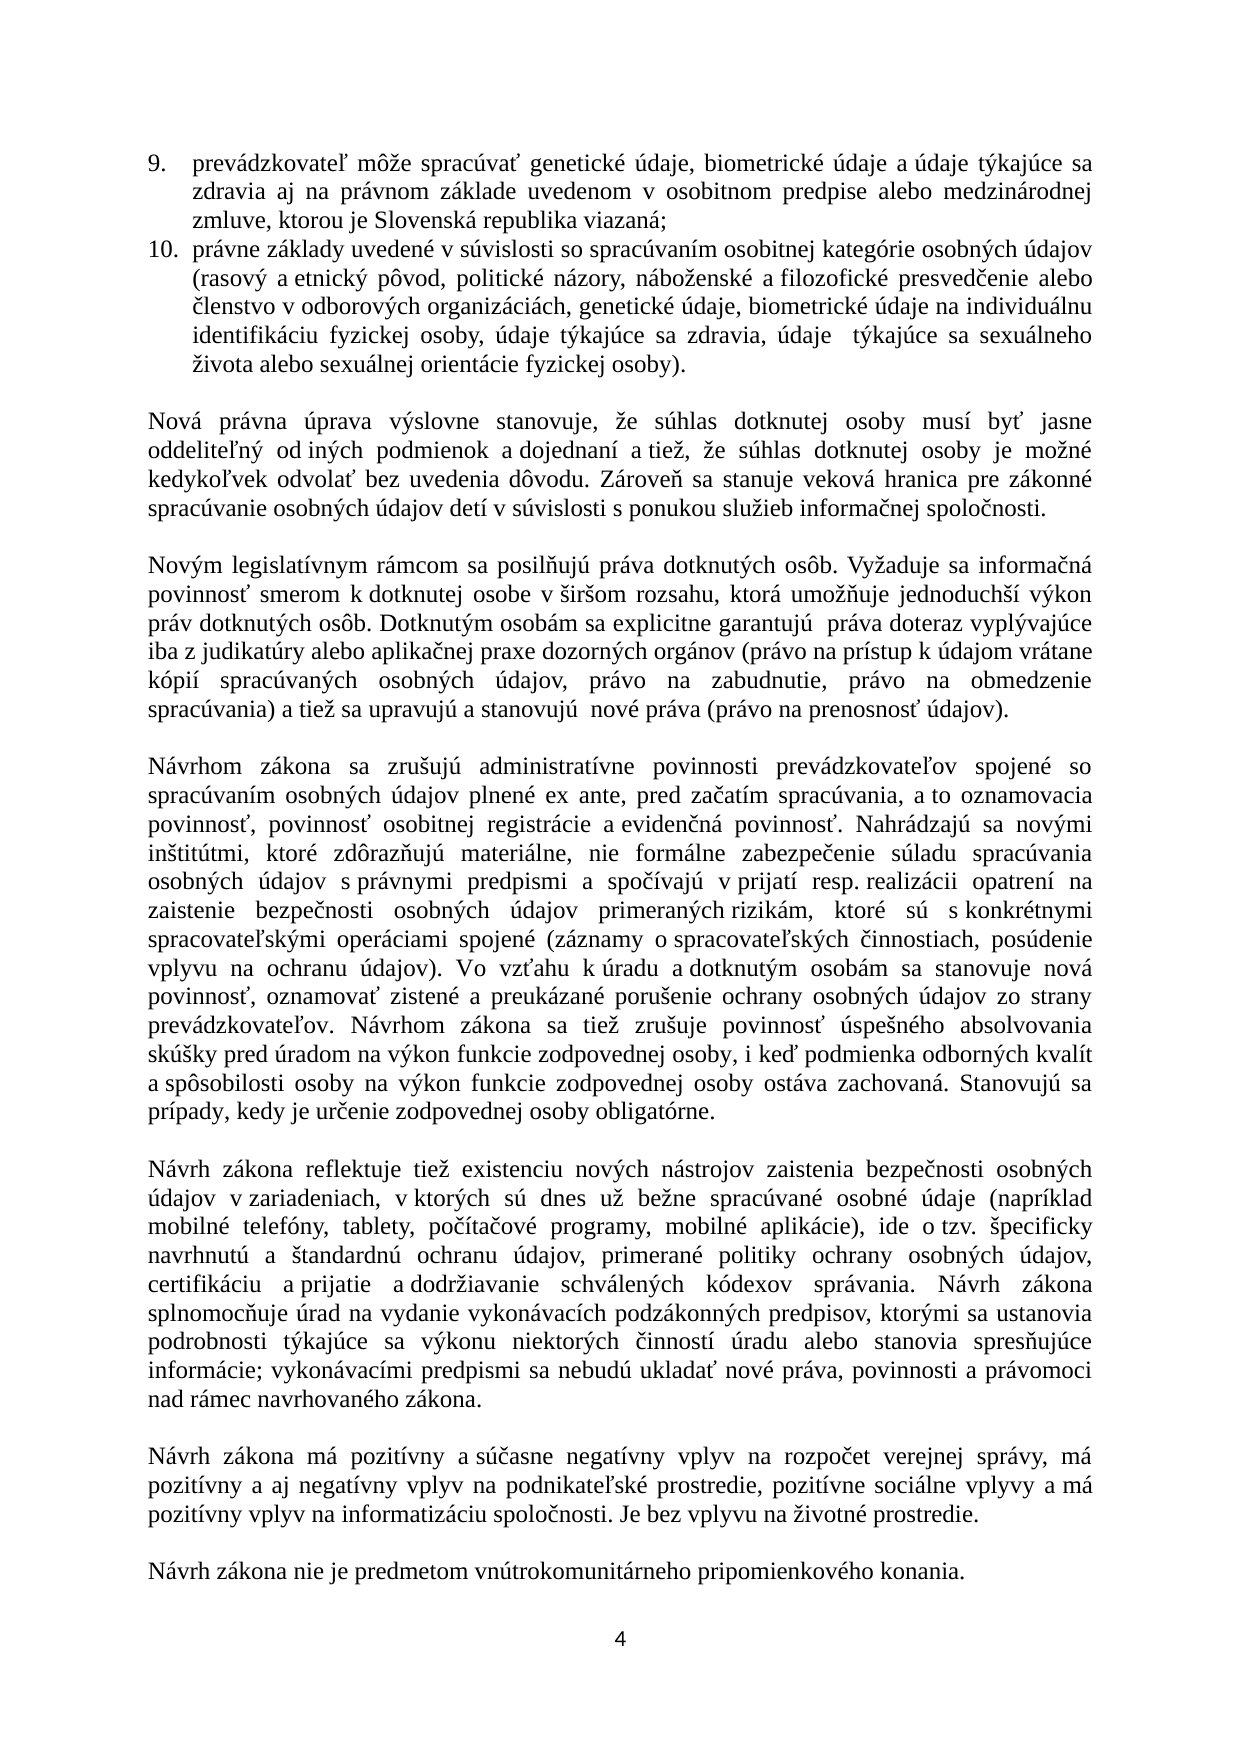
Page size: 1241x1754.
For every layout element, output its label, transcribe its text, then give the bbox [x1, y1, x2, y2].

list právne základy uvedené v súvislosti so spracúvaním osobitnej kategórie osobných údajov (rasový a etnický pôvod, politické názory, náboženské a filozofické presvedčenie alebo členstvo v odborových organizáciách, genetické údaje, biometrické údaje na individuálnu identifikáciu fyzickej osoby, údaje týkajúce sa zdravia, údaje týkajúce sa sexuálneho života alebo sexuálnej orientácie fyzickej osoby). [148, 234, 1093, 378]
text Návrh zákona reflektuje tiež existenciu nových nástrojov zaistenia bezpečnosti osobných údajov v zariadeniach, v ktorých sú dnes už bežne spracúvané osobné údaje (napríklad mobilné telefóny, tablety, počítačové programy, mobilné aplikácie), ide o tzv. špecificky navrhnutú a štandardnú ochranu údajov, primerané politiky ochrany osobných údajov, certifikáciu a prijatie a dodržiavanie schválených kódexov správania. Návrh zákona splnomocňuje úrad na vydanie vykonávacích podzákonných predpisov, ktorými sa ustanovia podrobnosti týkajúce sa výkonu niektorých činností úradu alebo stanovia spresňujúce informácie; vykonávacími predpismi sa nebudú ukladať nové práva, povinnosti a právomoci nad rámec navrhovaného zákona. [148, 1154, 1093, 1413]
text Návrhom zákona sa zrušujú administratívne povinnosti prevádzkovateľov spojené so spracúvaním osobných údajov plnené ex ante, pred začatím spracúvania, a to oznamovacia povinnosť, povinnosť osobitnej registrácie a evidenčná povinnosť. Nahrádzajú sa novými inštitútmi, ktoré zdôrazňujú materiálne, nie formálne zabezpečenie súladu spracúvania osobných údajov s právnymi predpismi a spočívajú v prijatí resp. realizácii opatrení na zaistenie bezpečnosti osobných údajov primeraných rizikám, ktoré sú s konkrétnymi spracovateľskými operáciami spojené (záznamy o spracovateľských činnostiach, posúdenie vplyvu na ochranu údajov). Vo vzťahu k úradu a dotknutým osobám sa stanovuje nová povinnosť, oznamovať zistené a preukázané porušenie ochrany osobných údajov zo strany prevádzkovateľov. Návrhom zákona sa tiež zrušuje povinnosť úspešného absolvovania skúšky pred úradom na výkon funkcie zodpovednej osoby, i keď podmienka odborných kvalít a spôsobilosti osoby na výkon funkcie zodpovednej osoby ostáva zachovaná. Stanovujú sa prípady, kedy je určenie zodpovednej osoby obligatórne. [148, 751, 1093, 1125]
text Nová právna úprava výslovne stanovuje, že súhlas dotknutej osoby musí byť jasne oddeliteľný od iných podmienok a dojednaní a tiež, že súhlas dotknutej osoby je možné kedykoľvek odvolať bez uvedenia dôvodu. Zároveň sa stanuje veková hranica pre zákonné spracúvanie osobných údajov detí v súvislosti s ponukou služieb informačnej spoločnosti. [148, 406, 1093, 521]
list prevádzkovateľ môže spracúvať genetické údaje, biometrické údaje a údaje týkajúce sa zdravia aj na právnom základe uvedenom v osobitnom predpise alebo medzinárodnej zmluve, ktorou je Slovenská republika viazaná; [148, 148, 1093, 234]
text Novým legislatívnym rámcom sa posilňujú práva dotknutých osôb. Vyžaduje sa informačná povinnosť smerom k dotknutej osobe v širšom rozsahu, ktorá umožňuje jednoduchší výkon práv dotknutých osôb. Dotknutým osobám sa explicitne garantujú práva doteraz vyplývajúce iba z judikatúry alebo aplikačnej praxe dozorných orgánov (právo na prístup k údajom vrátane kópií spracúvaných osobných údajov, právo na zabudnutie, právo na obmedzenie spracúvania) a tiež sa upravujú a stanovujú nové práva (právo na prenosnosť údajov). [148, 550, 1093, 723]
text Návrh zákona nie je predmetom vnútrokomunitárneho pripomienkového konania. [148, 1556, 1093, 1585]
text Návrh zákona má pozitívny a súčasne negatívny vplyv na rozpočet verejnej správy, má pozitívny a aj negatívny vplyv na podnikateľské prostredie, pozitívne sociálne vplyvy a má pozitívny vplyv na informatizáciu spoločnosti. Je bez vplyvu na životné prostredie. [148, 1441, 1093, 1528]
